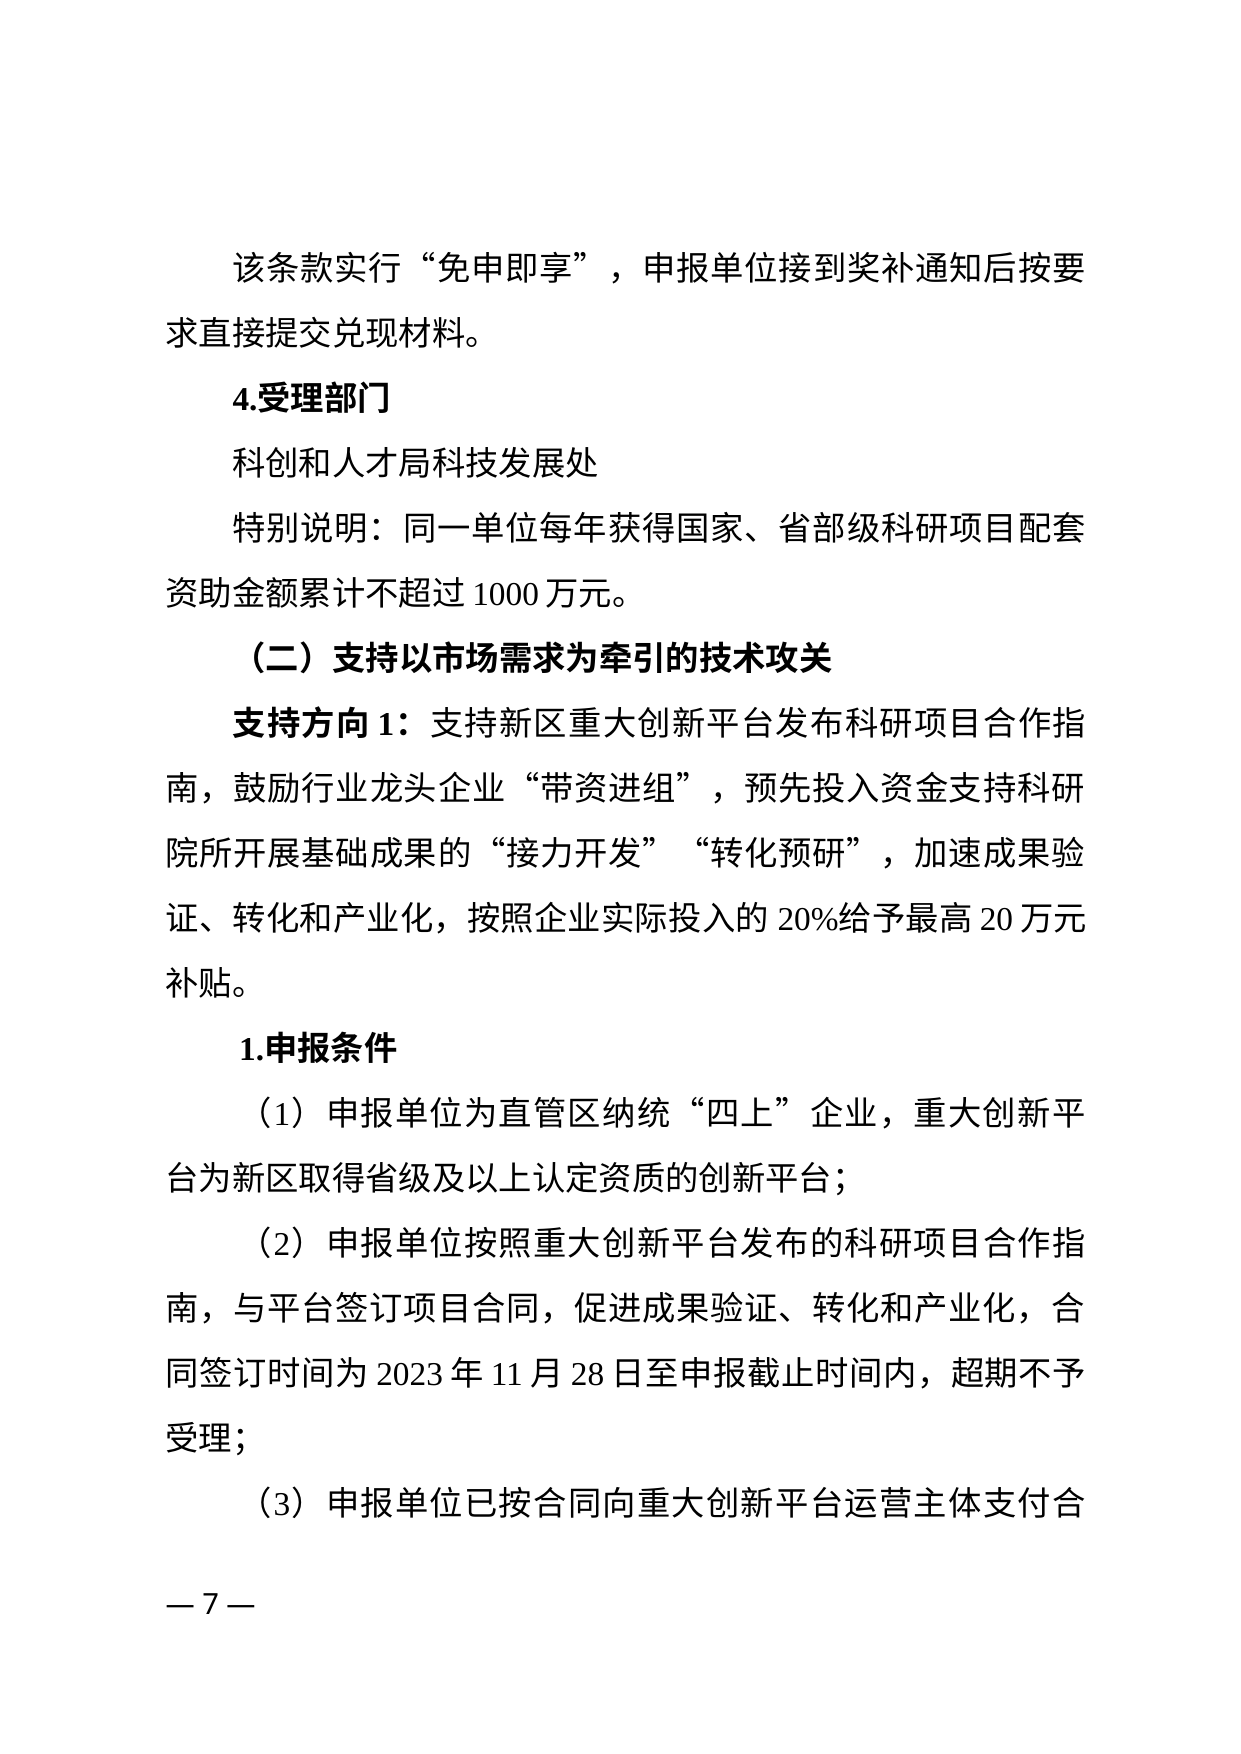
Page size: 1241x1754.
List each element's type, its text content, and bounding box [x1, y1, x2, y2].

text （二）支持以市场需求为牵引的技术攻关 [165, 623, 1087, 688]
text 1.申报条件 [165, 1013, 1087, 1078]
text 4.受理部门 [165, 363, 1087, 428]
text 特别说明：同一单位每年获得国家、省部级科研项目配套资助金额累计不超过1000万元。 [165, 493, 1087, 623]
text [165, 1468, 1087, 1533]
text 科创和人才局科技发展处 [165, 428, 1087, 493]
text （2）申报单位按照重大创新平台发布的科研项目合作指南，与平台签订项目合同，促进成果验证、转化和产业化，合同签订时间为2023年11月28日至申报截止时间内，超期不予受理； [165, 1208, 1087, 1468]
text 该条款实行“免申即享”，申报单位接到奖补通知后按要求直接提交兑现材料。 [165, 233, 1087, 363]
text 支持方向1：支持新区重大创新平台发布科研项目合作指南，鼓励行业龙头企业“带资进组”，预先投入资金支持科研院所开展基础成果的“接力开发”“转化预研”，加速成果验证、转化和产业化，按照企业实际投入的 20%给予最高20万元补贴。 [165, 688, 1087, 1013]
text （1）申报单位为直管区纳统“四上”企业，重大创新平台为新区取得省级及以上认定资质的创新平台； [165, 1078, 1087, 1208]
